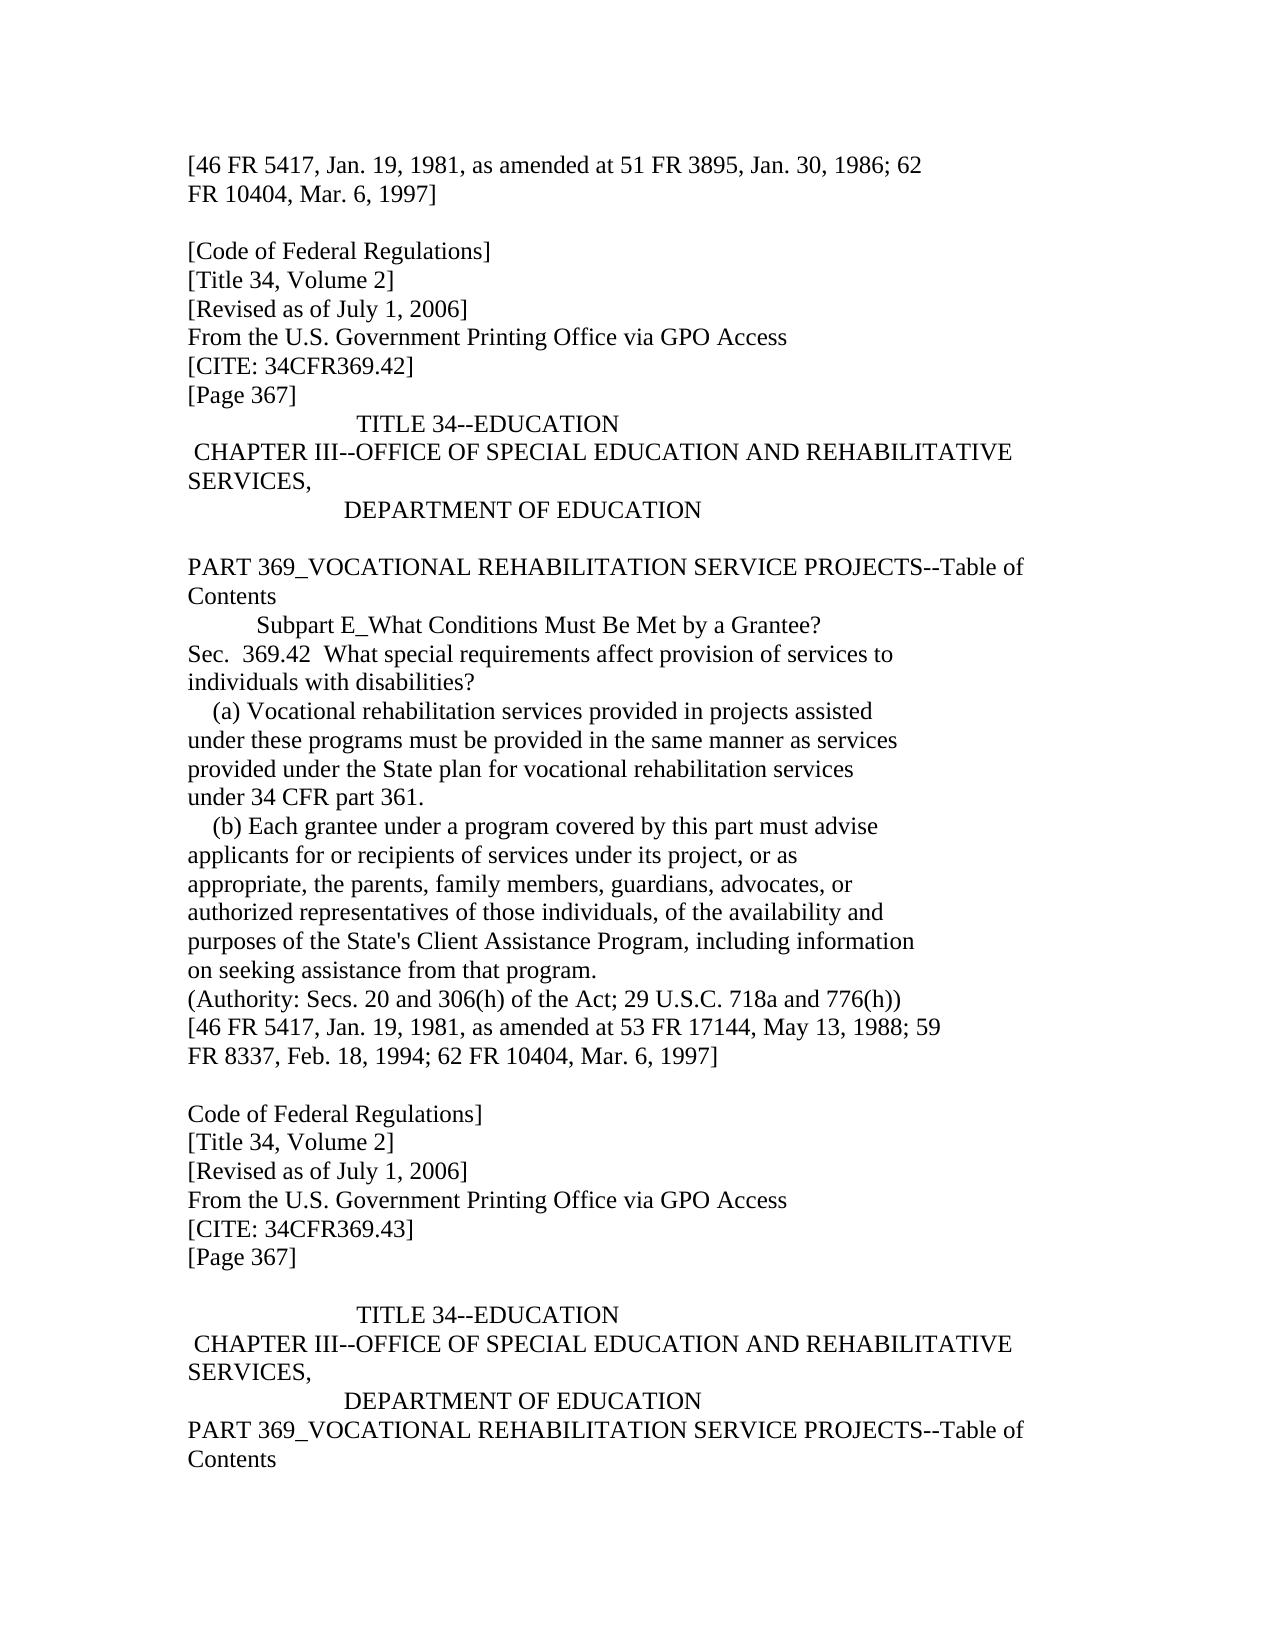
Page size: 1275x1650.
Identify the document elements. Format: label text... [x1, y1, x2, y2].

text [46 FR 5417, Jan. 19, 1981, as amended at 51 FR 3895, Jan. 30, 1986; 62 [187, 150, 1087, 179]
text [CITE: 34CFR369.43] [187, 1214, 1087, 1242]
text provided under the State plan for vocational rehabilitation services [187, 754, 1087, 782]
text under 34 CFR part 361. [187, 782, 1087, 811]
text DEPARTMENT OF EDUCATION [187, 495, 1087, 524]
text Code of Federal Regulations] [187, 1099, 1087, 1127]
text under these programs must be provided in the same manner as services [187, 725, 1087, 754]
text CHAPTER III--OFFICE OF SPECIAL EDUCATION AND REHABILITATIVE SERVICES, [187, 437, 1087, 495]
text [Page 367] [187, 1242, 1087, 1271]
text applicants for or recipients of services under its project, or as [187, 840, 1087, 869]
text From the U.S. Government Printing Office via GPO Access [187, 322, 1087, 351]
text Sec. 369.42 What special requirements affect provision of services to [187, 639, 1087, 667]
text appropriate, the parents, family members, guardians, advocates, or [187, 869, 1087, 897]
text (b) Each grantee under a program covered by this part must advise [187, 811, 1087, 840]
text authorized representatives of those individuals, of the availability and [187, 897, 1087, 926]
text PART 369_VOCATIONAL REHABILITATION SERVICE PROJECTS--Table of Contents [187, 1415, 1087, 1472]
text TITLE 34--EDUCATION [187, 409, 1087, 437]
text [Page 367] [187, 380, 1087, 409]
text FR 8337, Feb. 18, 1994; 62 FR 10404, Mar. 6, 1997] [187, 1041, 1087, 1070]
text [Code of Federal Regulations] [187, 236, 1087, 265]
text PART 369_VOCATIONAL REHABILITATION SERVICE PROJECTS--Table of Contents [187, 552, 1087, 610]
text on seeking assistance from that program. [187, 955, 1087, 984]
text individuals with disabilities? [187, 667, 1087, 696]
text [Title 34, Volume 2] [187, 265, 1087, 294]
text purposes of the State's Client Assistance Program, including information [187, 926, 1087, 955]
text DEPARTMENT OF EDUCATION [187, 1386, 1087, 1415]
text [CITE: 34CFR369.42] [187, 351, 1087, 380]
text From the U.S. Government Printing Office via GPO Access [187, 1185, 1087, 1214]
text CHAPTER III--OFFICE OF SPECIAL EDUCATION AND REHABILITATIVE SERVICES, [187, 1329, 1087, 1386]
text (Authority: Secs. 20 and 306(h) of the Act; 29 U.S.C. 718a and 776(h)) [187, 984, 1087, 1012]
text Subpart E_What Conditions Must Be Met by a Grantee? [187, 610, 1087, 639]
text [Revised as of July 1, 2006] [187, 294, 1087, 322]
text [Revised as of July 1, 2006] [187, 1156, 1087, 1185]
text FR 10404, Mar. 6, 1997] [187, 179, 1087, 207]
text [46 FR 5417, Jan. 19, 1981, as amended at 53 FR 17144, May 13, 1988; 59 [187, 1012, 1087, 1041]
text [Title 34, Volume 2] [187, 1127, 1087, 1156]
text TITLE 34--EDUCATION [187, 1300, 1087, 1329]
text (a) Vocational rehabilitation services provided in projects assisted [187, 696, 1087, 725]
